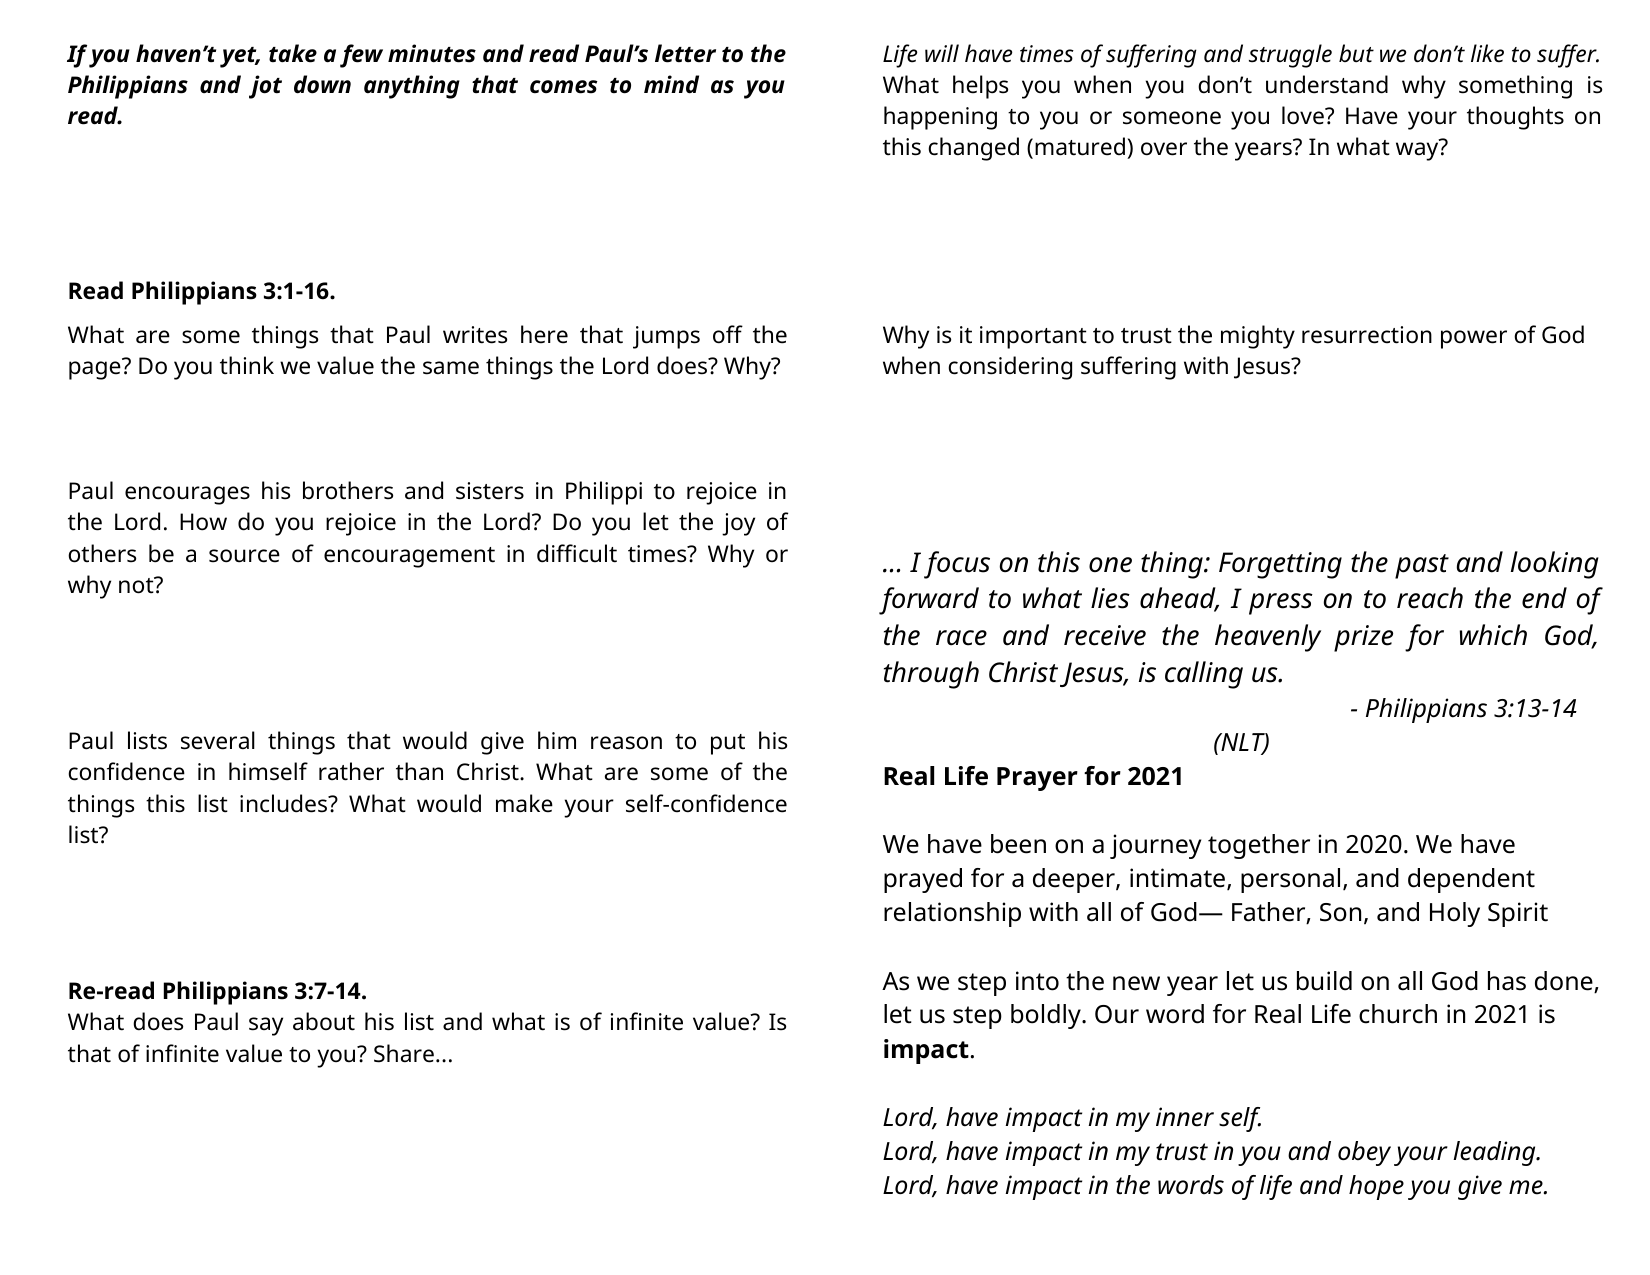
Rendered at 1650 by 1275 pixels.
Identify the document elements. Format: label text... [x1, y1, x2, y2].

text Lord, have impact in my inner self. [882, 1099, 1603, 1133]
text What are some things that Paul writes here that jumps off the page? Do you think we value the same things the Lord does? Why? [67, 319, 789, 381]
text ... I focus on this one thing: Forgetting the past and looking forward to what lies ahead, I press on to reach the end of the race and receive the heavenly prize for which God, through Christ Jesus, is calling us. [882, 543, 1603, 691]
text If you haven’t yet, take a few minutes and read Paul’s letter to the Philippians and jot down anything that comes to mind as you read. [67, 37, 789, 131]
text We have been on a journey together in 2020. We have prayed for a deeper, intimate, personal, and dependent relationship with all of God— Father, Son, and Holy Spirit [882, 827, 1603, 929]
text Life will have times of suffering and struggle but we don’t like to suffer. What helps you when you don’t understand why something is happening to you or someone you love? Have your thoughts on this changed (matured) over the years? In what way? [882, 37, 1603, 162]
text Re-read Philippians 3:7-14. [67, 975, 789, 1006]
text As we step into the new year let us build on all God has done, let us step boldly. Our word for Real Life church in 2021 is impact. [882, 963, 1603, 1065]
text Lord, have impact in my trust in you and obey your leading. [882, 1133, 1603, 1167]
text What does Paul say about his list and what is of infinite value? Is that of infinite value to you? Share... [67, 1006, 789, 1069]
text Real Life Prayer for 2021 [882, 759, 1603, 793]
text Why is it important to trust the mighty resurrection power of God when considering suffering with Jesus? [882, 319, 1603, 381]
text Lord, have impact in the words of life and hope you give me. [882, 1167, 1603, 1202]
text Paul lists several things that would give him reason to put his confidence in himself rather than Christ. What are some of the things this list includes? What would make your self-confidence list? [67, 725, 789, 850]
text Paul encourages his brothers and sisters in Philippi to rejoice in the Lord. How do you rejoice in the Lord? Do you let the joy of others be a source of encouragement in difficult times? Why or why not? [67, 475, 789, 600]
text - Philippians 3:13-14 (NLT) [882, 691, 1603, 759]
text Read Philippians 3:1-16. [67, 275, 789, 306]
